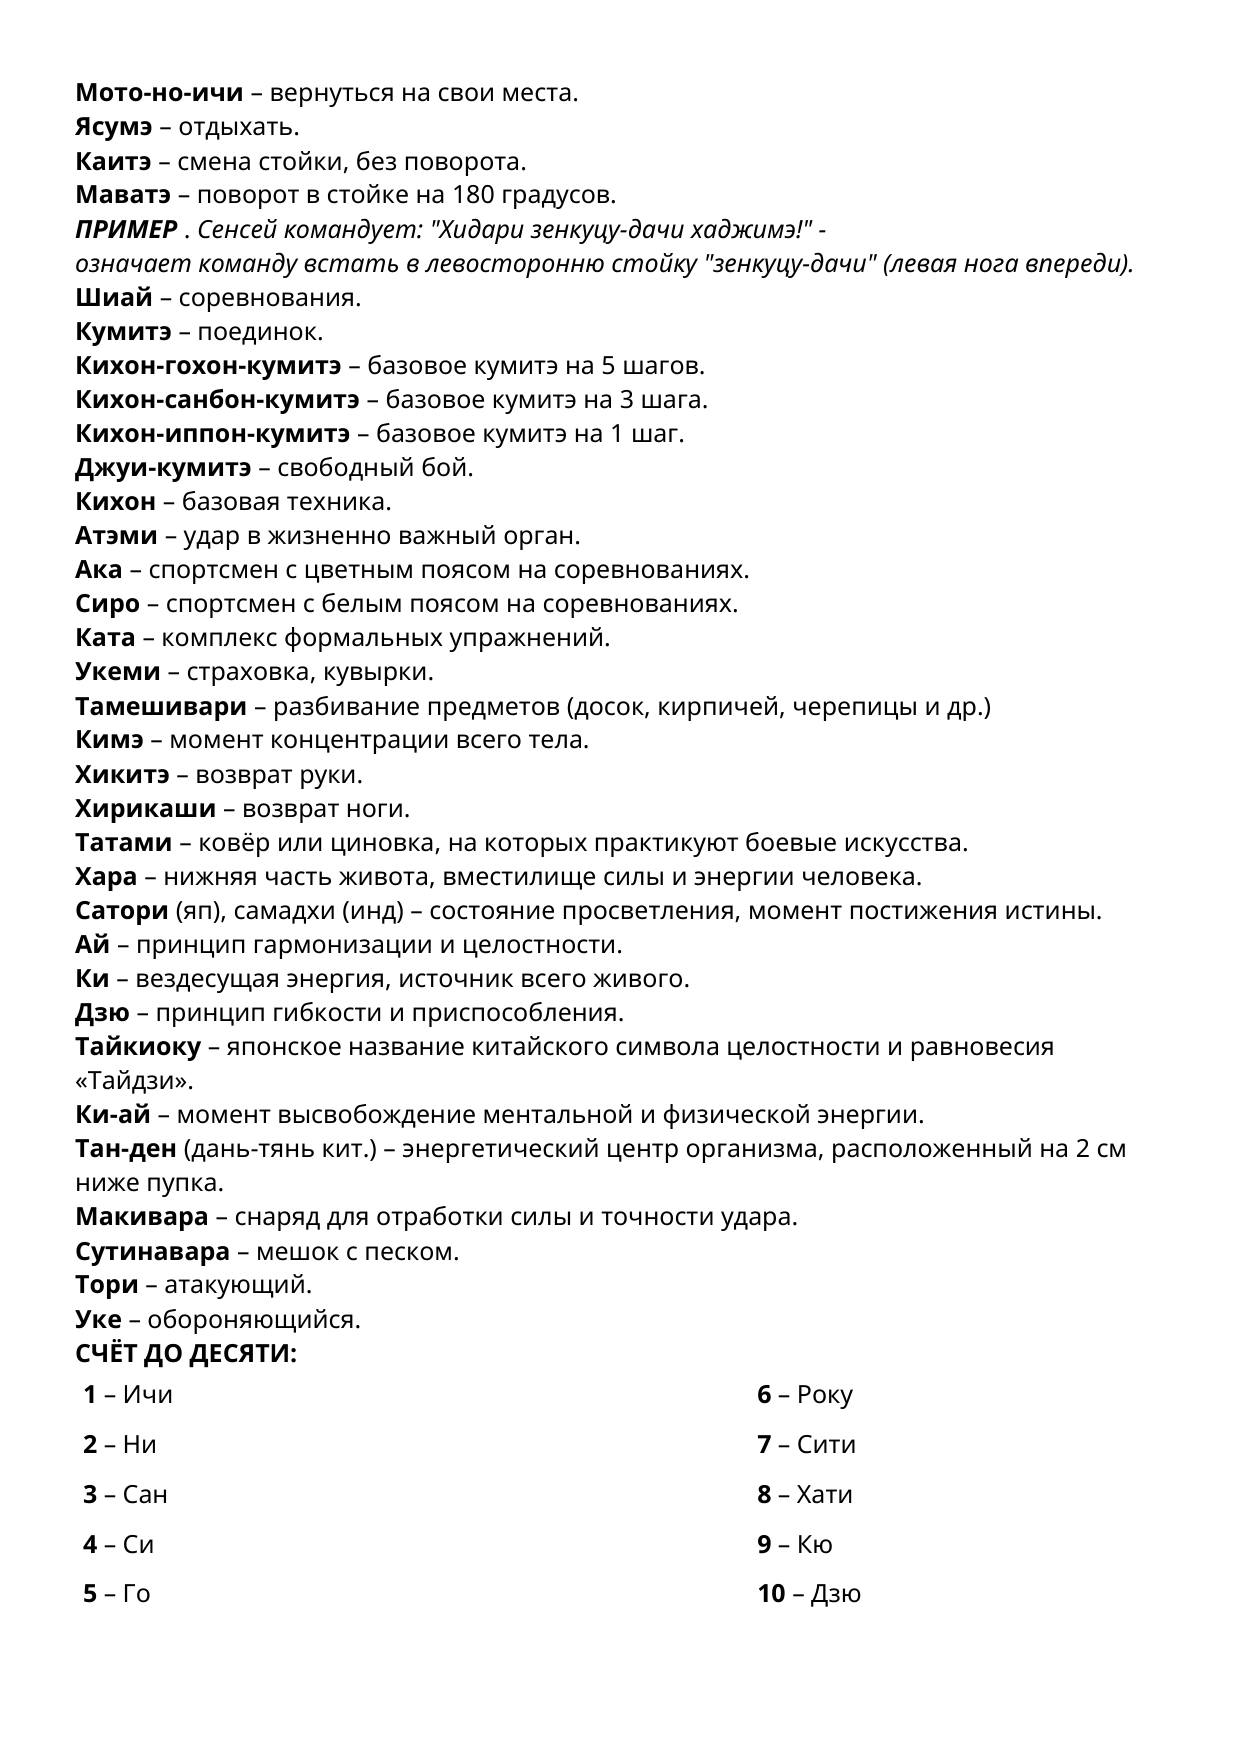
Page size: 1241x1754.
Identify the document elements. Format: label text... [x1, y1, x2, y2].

table_cell 3 – Сан [75, 1469, 749, 1518]
text Уке – обороняющийся. [75, 1301, 1165, 1335]
text Макивара – снаряд для отработки силы и точности удара. [75, 1199, 1165, 1233]
table_cell 7 – Сити [749, 1419, 1240, 1469]
text Хикитэ – возврат руки. [75, 756, 1165, 790]
text Тан-ден (дань-тянь кит.) – энергетический центр организма, расположенный на 2 см ниже пупка. [75, 1131, 1165, 1199]
text Ака – спортсмен с цветным поясом на соревнованиях. [75, 552, 1165, 586]
text Ки – вездесущая энергия, источник всего живого. [75, 961, 1165, 995]
text Кихон – базовая техника. [75, 484, 1165, 518]
table_cell 8 – Хати [749, 1469, 1240, 1518]
text Хирикаши – возврат ноги. [75, 790, 1165, 824]
text Атэми – удар в жизненно важный орган. [75, 518, 1165, 552]
text Маватэ – поворот в стойке на 180 градусов. [75, 177, 1165, 211]
text Тайкиоку – японское название китайского символа целостности и равновесия «Тайдзи». [75, 1029, 1165, 1097]
text ПРИМЕР . Сенсей командует: "Хидари зенкуцу-дачи хаджимэ!" - означает команду встать в левосторонню стойку "зенкуцу-дачи" (левая нога впереди). [75, 211, 1165, 279]
table_cell 10 – Дзю [749, 1568, 1240, 1618]
text Сатори (яп), самадхи (инд) – состояние просветления, момент постижения истины. [75, 892, 1165, 927]
text Шиай – соревнования. [75, 279, 1165, 313]
text Тамешивари – разбивание предметов (досок, кирпичей, черепицы и др.) [75, 688, 1165, 722]
text Татами – ковёр или циновка, на которых практикуют боевые искусства. [75, 824, 1165, 858]
text Кихон-санбон-кумитэ – базовое кумитэ на 3 шага. [75, 382, 1165, 416]
text Джуи-кумитэ – свободный бой. [75, 450, 1165, 484]
text Мото-но-ичи – вернуться на свои места. [75, 75, 1165, 109]
text Укеми – страховка, кувырки. [75, 654, 1165, 688]
text Кихон-иппон-кумитэ – базовое кумитэ на 1 шаг. [75, 416, 1165, 450]
text Ай – принцип гармонизации и целостности. [75, 927, 1165, 961]
text Хара – нижняя часть живота, вместилище силы и энергии человека. [75, 858, 1165, 892]
text Кихон-гохон-кумитэ – базовое кумитэ на 5 шагов. [75, 347, 1165, 382]
table_cell 9 – Кю [749, 1519, 1240, 1568]
text Дзю – принцип гибкости и приспособления. [75, 995, 1165, 1029]
text Тори – атакующий. [75, 1267, 1165, 1301]
text Кумитэ – поединок. [75, 313, 1165, 347]
table_header 1 – Ичи [75, 1369, 749, 1419]
text СЧЁТ ДО ДЕСЯТИ: [75, 1335, 1165, 1369]
text Ясумэ – отдыхать. [75, 109, 1165, 143]
table_header 6 – Року [749, 1369, 1240, 1419]
text Ката – комплекс формальных упражнений. [75, 620, 1165, 654]
table_cell 5 – Го [75, 1568, 749, 1618]
text Сутинавара – мешок с песком. [75, 1233, 1165, 1267]
text Кимэ – момент концентрации всего тела. [75, 722, 1165, 756]
table_cell 2 – Ни [75, 1419, 749, 1469]
text Сиро – спортсмен с белым поясом на соревнованиях. [75, 586, 1165, 620]
text Каитэ – смена стойки, без поворота. [75, 143, 1165, 177]
table_cell 4 – Си [75, 1519, 749, 1568]
text Ки-ай – момент высвобождение ментальной и физической энергии. [75, 1097, 1165, 1131]
